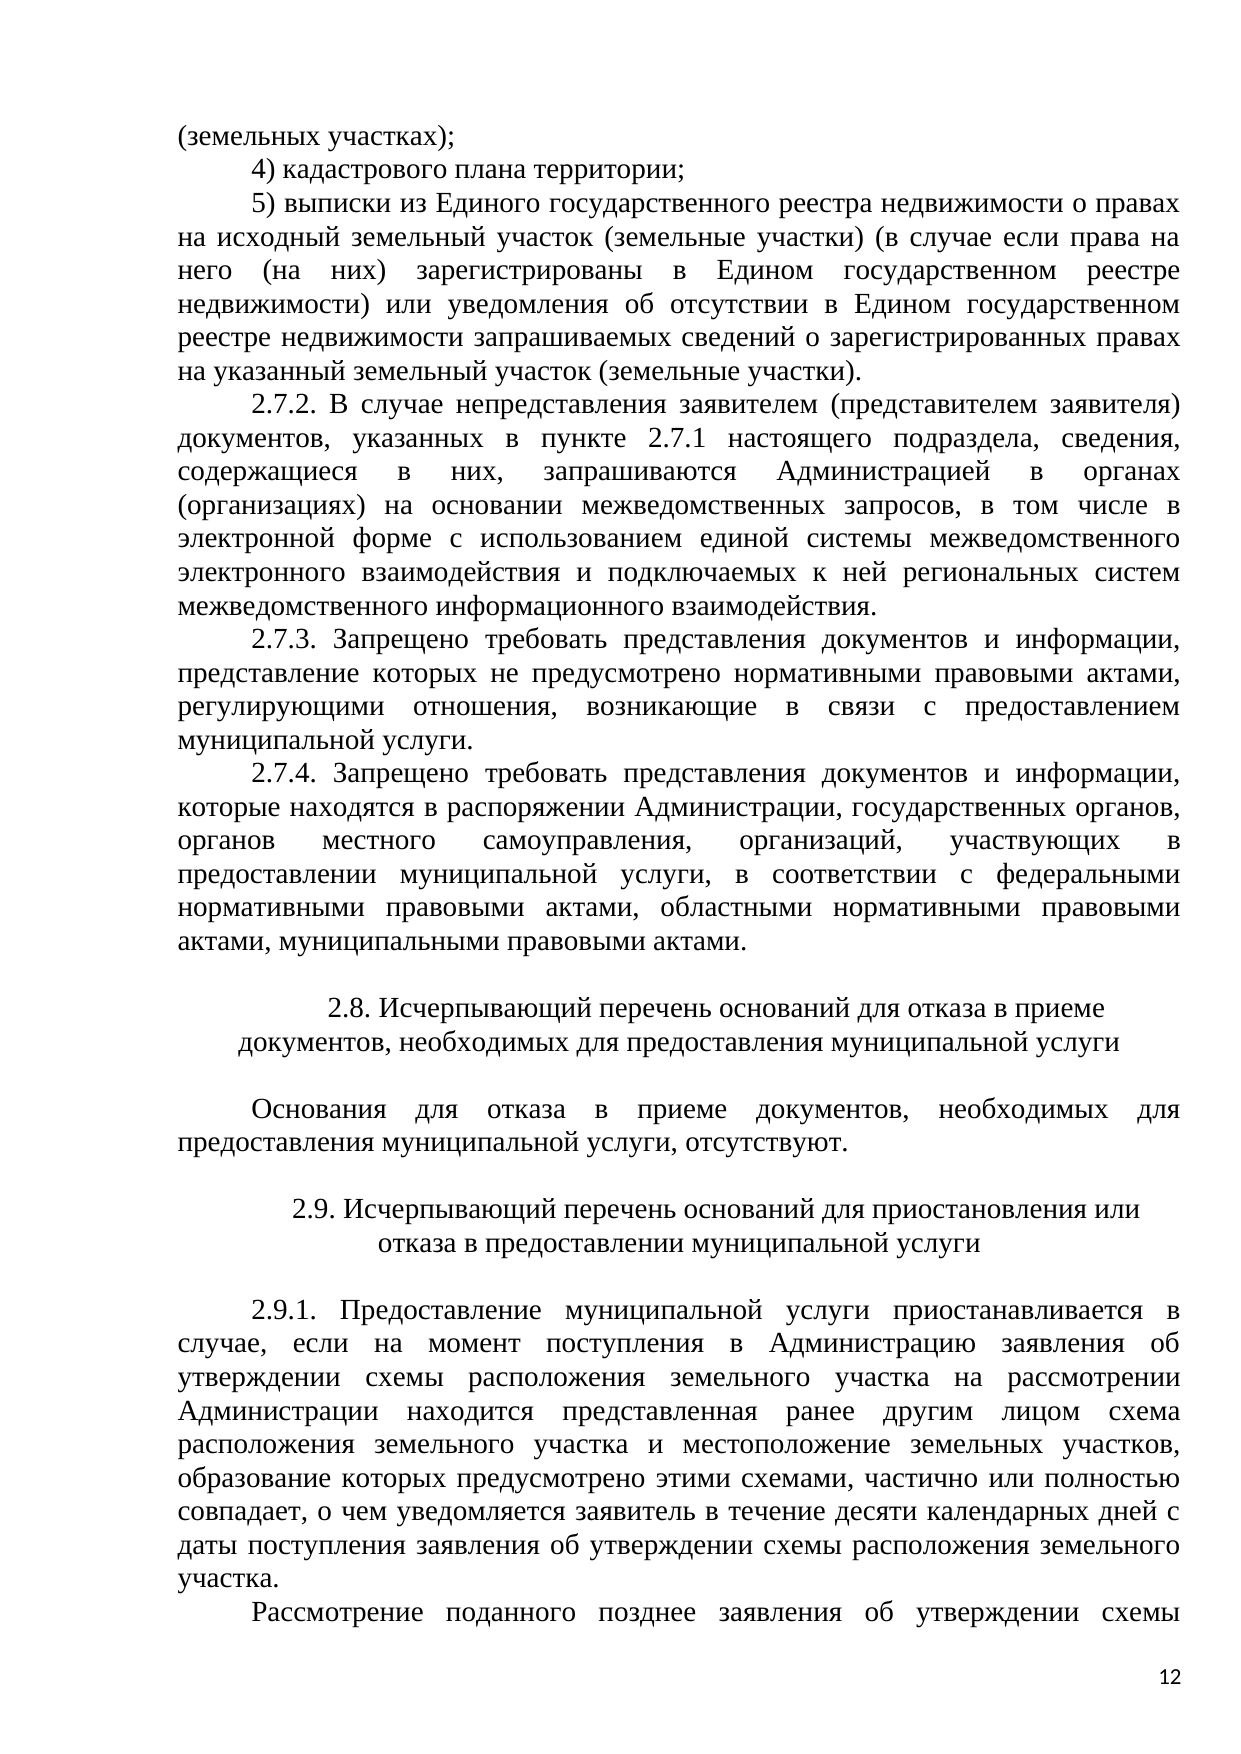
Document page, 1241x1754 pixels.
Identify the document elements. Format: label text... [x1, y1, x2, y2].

text 5) выписки из Единого государственного реестра недвижимости о правах на исходный земельный участок (земельные участки) (в случае если права на него (на них) зарегистрированы в Едином государственном реестре недвижимости) или уведомления об отсутствии в Едином государственном реестре недвижимости запрашиваемых сведений о зарегистрированных правах на указанный земельный участок (земельные участки). [177, 185, 1181, 386]
text 4) кадастрового плана территории; [177, 152, 1181, 185]
text Основания для отказа в приеме документов, необходимых для предоставления муниципальной услуги, отсутствуют. [177, 1091, 1181, 1158]
text 2.9.1. Предоставление муниципальной услуги приостанавливается в случае, если на момент поступления в Администрацию заявления об утверждении схемы расположения земельного участка на рассмотрении Администрации находится представленная ранее другим лицом схема расположения земельного участка и местоположение земельных участков, образование которых предусмотрено этими схемами, частично или полностью совпадает, о чем уведомляется заявитель в течение десяти календарных дней с даты поступления заявления об утверждении схемы расположения земельного участка. [177, 1292, 1181, 1594]
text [177, 1594, 1181, 1627]
text 2.7.4. Запрещено требовать представления документов и информации, которые находятся в распоряжении Администрации, государственных органов, органов местного самоуправления, организаций, участвующих в предоставлении муниципальной услуги, в соответствии с федеральными нормативными правовыми актами, областными нормативными правовыми актами, муниципальными правовыми актами. [177, 755, 1181, 957]
text 2.7.2. В случае непредставления заявителем (представителем заявителя) документов, указанных в пункте 2.7.1 настоящего подраздела, сведения, содержащиеся в них, запрашиваются Администрацией в органах (организациях) на основании межведомственных запросов, в том числе в электронной форме с использованием единой системы межведомственного электронного взаимодействия и подключаемых к ней региональных систем межведомственного информационного взаимодействия. [177, 386, 1181, 621]
subtitle 2.8. Исчерпывающий перечень оснований для отказа в приеме документов, необходимых для предоставления муниципальной услуги [177, 990, 1181, 1057]
text 2.7.3. Запрещено требовать представления документов и информации, представление которых не предусмотрено нормативными правовыми актами, регулирующими отношения, возникающие в связи с предоставлением муниципальной услуги. [177, 621, 1181, 755]
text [177, 118, 1181, 152]
subtitle 2.9. Исчерпывающий перечень оснований для приостановления или отказа в предоставлении муниципальной услуги [177, 1191, 1181, 1258]
